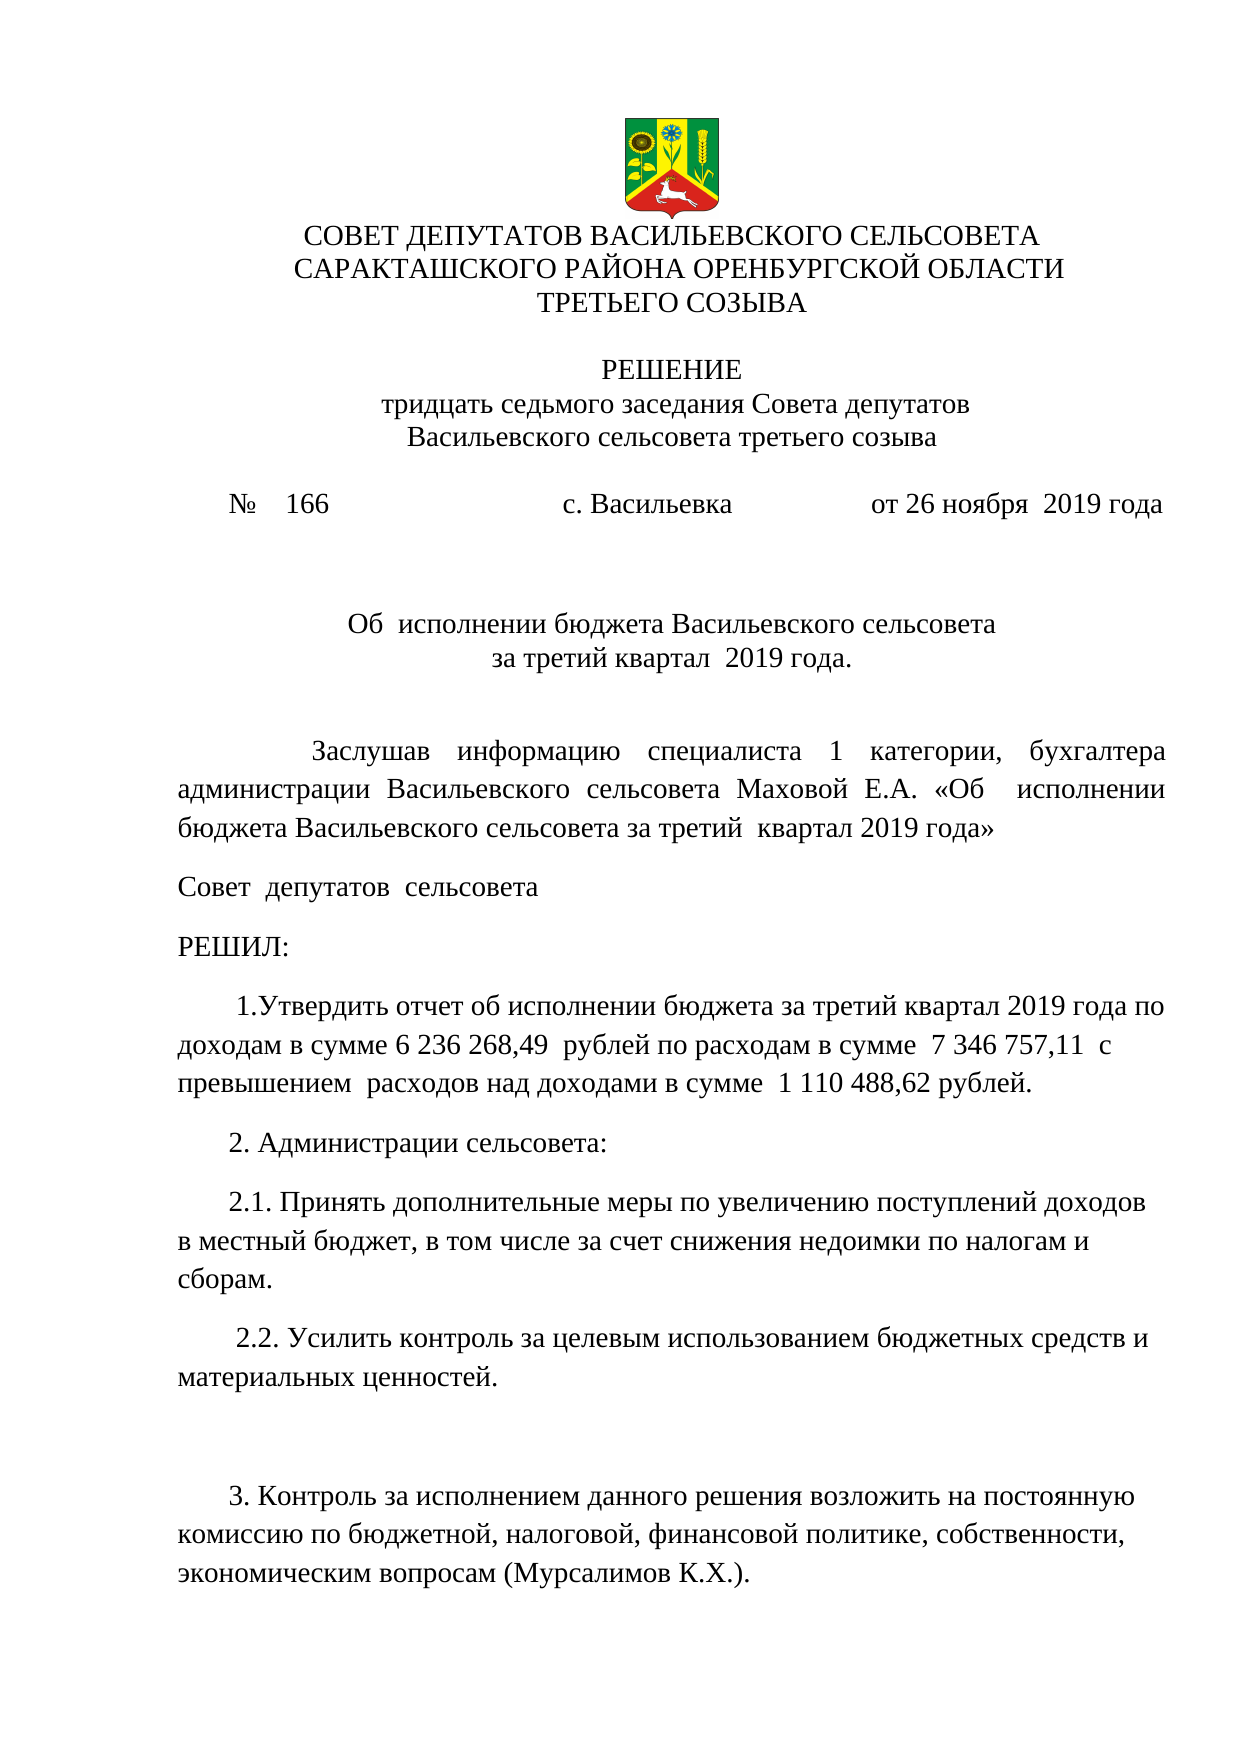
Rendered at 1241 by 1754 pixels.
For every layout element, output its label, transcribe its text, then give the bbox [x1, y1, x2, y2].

text тридцать седьмого заседания Совета депутатов Васильевского сельсовета третьего созыва [177, 386, 1167, 453]
text 2.2. Усилить контроль за целевым использованием бюджетных средств и материальных ценностей. [177, 1321, 1167, 1393]
text 2.1. Принять дополнительные меры по увеличению поступлений доходов в местный бюджет, в том числе за счет снижения недоимки по налогам и сборам. [177, 1184, 1167, 1295]
text РЕШИЛ: [177, 929, 1167, 962]
text за третий квартал 2019 года. [177, 640, 1167, 674]
text ТРЕТЬЕГО СОЗЫВА [177, 285, 1167, 319]
text 2. Администрации сельсовета: [177, 1125, 1167, 1158]
text Совет депутатов сельсовета [177, 869, 1167, 903]
text РЕШЕНИЕ [177, 352, 1167, 386]
text Об исполнении бюджета Васильевского сельсовета [177, 607, 1167, 640]
text 3. Контроль за исполнением данного решения возложить на постоянную комиссию по бюджетной, налоговой, финансовой политике, собственности, экономическим вопросам (Мурсалимов К.Х.). [177, 1478, 1167, 1588]
text СОВЕТ ДЕПУТАТОВ ВАСИЛЬЕВСКОГО СЕЛЬСОВЕТА САРАКТАШСКОГО РАЙОНА ОРЕНБУРГСКОЙ ОБЛАСТИ [177, 218, 1167, 285]
text 1.Утвердить отчет об исполнении бюджета за третий квартал 2019 года по доходам в сумме 6 236 268,49 рублей по расходам в сумме 7 346 757,11 с превышением расходов над доходами в сумме 1 110 488,62 рублей. [177, 988, 1167, 1099]
picture [625, 118, 719, 219]
text Заслушав информацию специалиста 1 категории, бухгалтера администрации Васильевского сельсовета Маховой Е.А. «Об исполнении бюджета Васильевского сельсовета за третий квартал 2019 года» [177, 733, 1167, 844]
text № 166 с. Васильевка от 26 ноября 2019 года [177, 486, 1181, 520]
